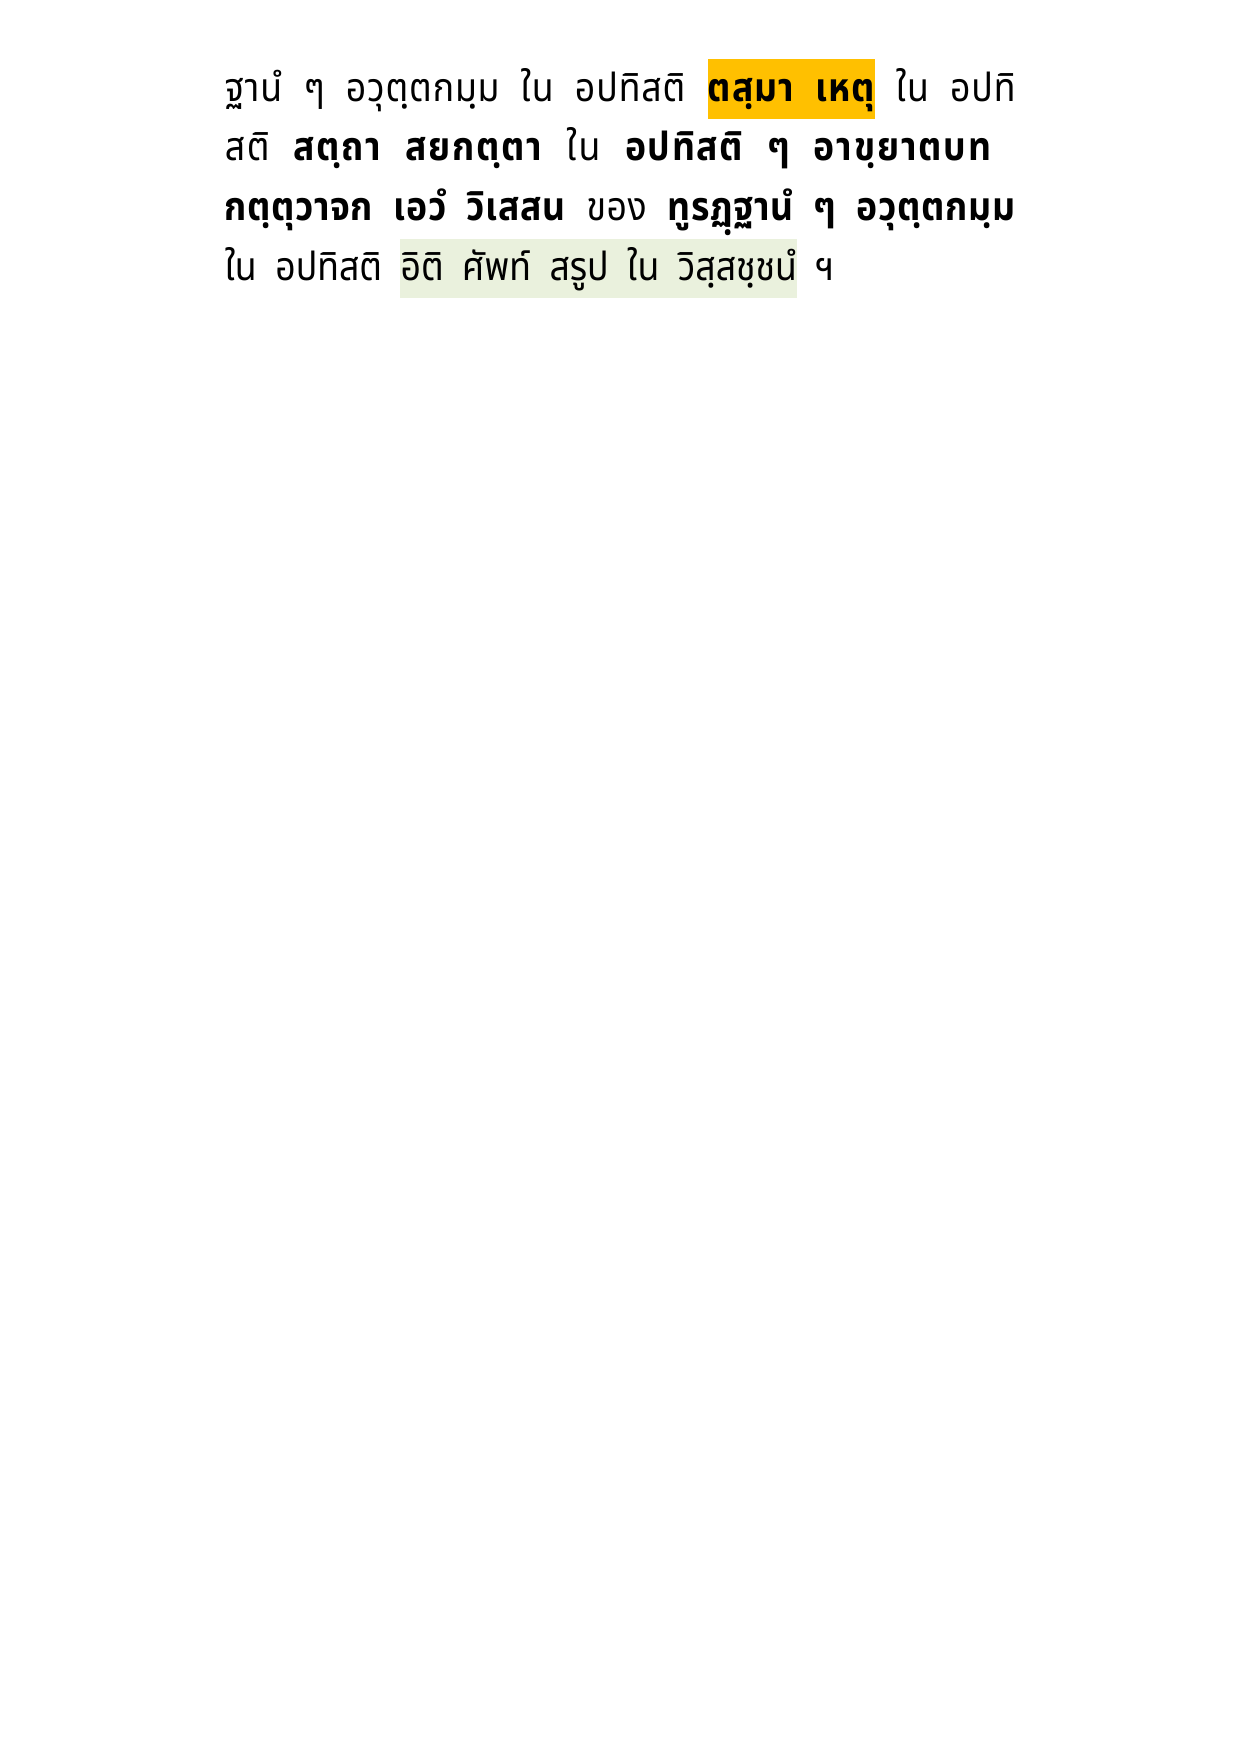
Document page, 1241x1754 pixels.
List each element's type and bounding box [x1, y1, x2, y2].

text [224, 59, 1016, 298]
